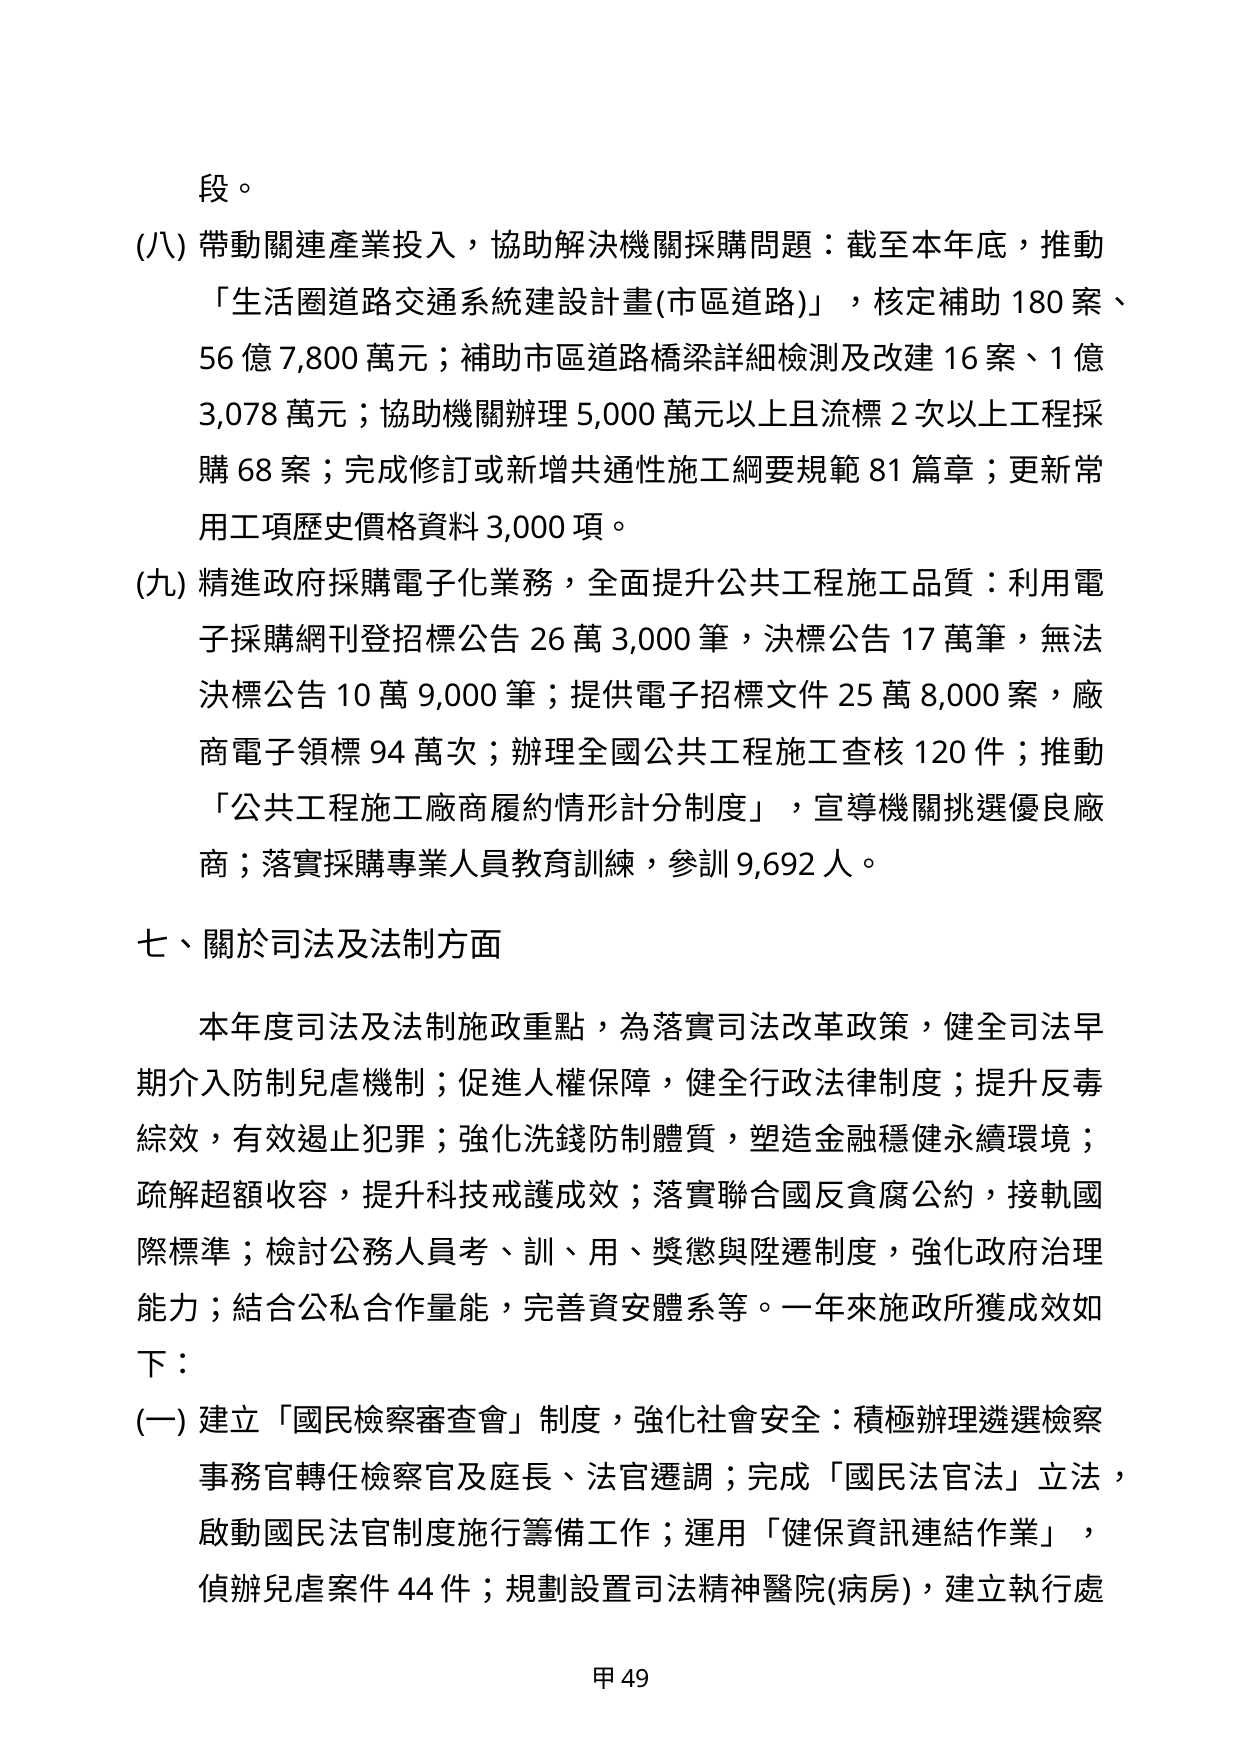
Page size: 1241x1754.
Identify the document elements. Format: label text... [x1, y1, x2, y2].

list 精進政府採購電子化業務，全面提升公共工程施工品質：利用電子採購網刊登招標公告26萬3,000筆，決標公告17萬筆，無法決標公告10萬9,000筆；提供電子招標文件25萬8,000案，廠商電子領標94萬次；辦理全國公共工程施工查核120件；推動「公共工程施工廠商履約情形計分制度」，宣導機關挑選優良廠商；落實採購專業人員教育訓練，參訓9,692人。 [136, 549, 1104, 887]
text 七、關於司法及法制方面 [136, 912, 1104, 968]
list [136, 1387, 1104, 1612]
list 帶動關連產業投入，協助解決機關採購問題：截至本年底，推動「生活圈道路交通系統建設計畫(市區道路)」，核定補助180案、56億7,800萬元；補助市區道路橋梁詳細檢測及改建16案、1億3,078萬元；協助機關辦理5,000萬元以上且流標2次以上工程採購68案；完成修訂或新增共通性施工綱要規範81篇章；更新常用工項歷史價格資料3,000項。 [136, 212, 1104, 549]
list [136, 156, 1104, 212]
text 本年度司法及法制施政重點，為落實司法改革政策，健全司法早期介入防制兒虐機制；促進人權保障，健全行政法律制度；提升反毒綜效，有效遏止犯罪；強化洗錢防制體質，塑造金融穩健永續環境；疏解超額收容，提升科技戒護成效；落實聯合國反貪腐公約，接軌國際標準；檢討公務人員考、訓、用、獎懲與陞遷制度，強化政府治理能力；結合公私合作量能，完善資安體系等。一年來施政所獲成效如下： [136, 993, 1104, 1387]
